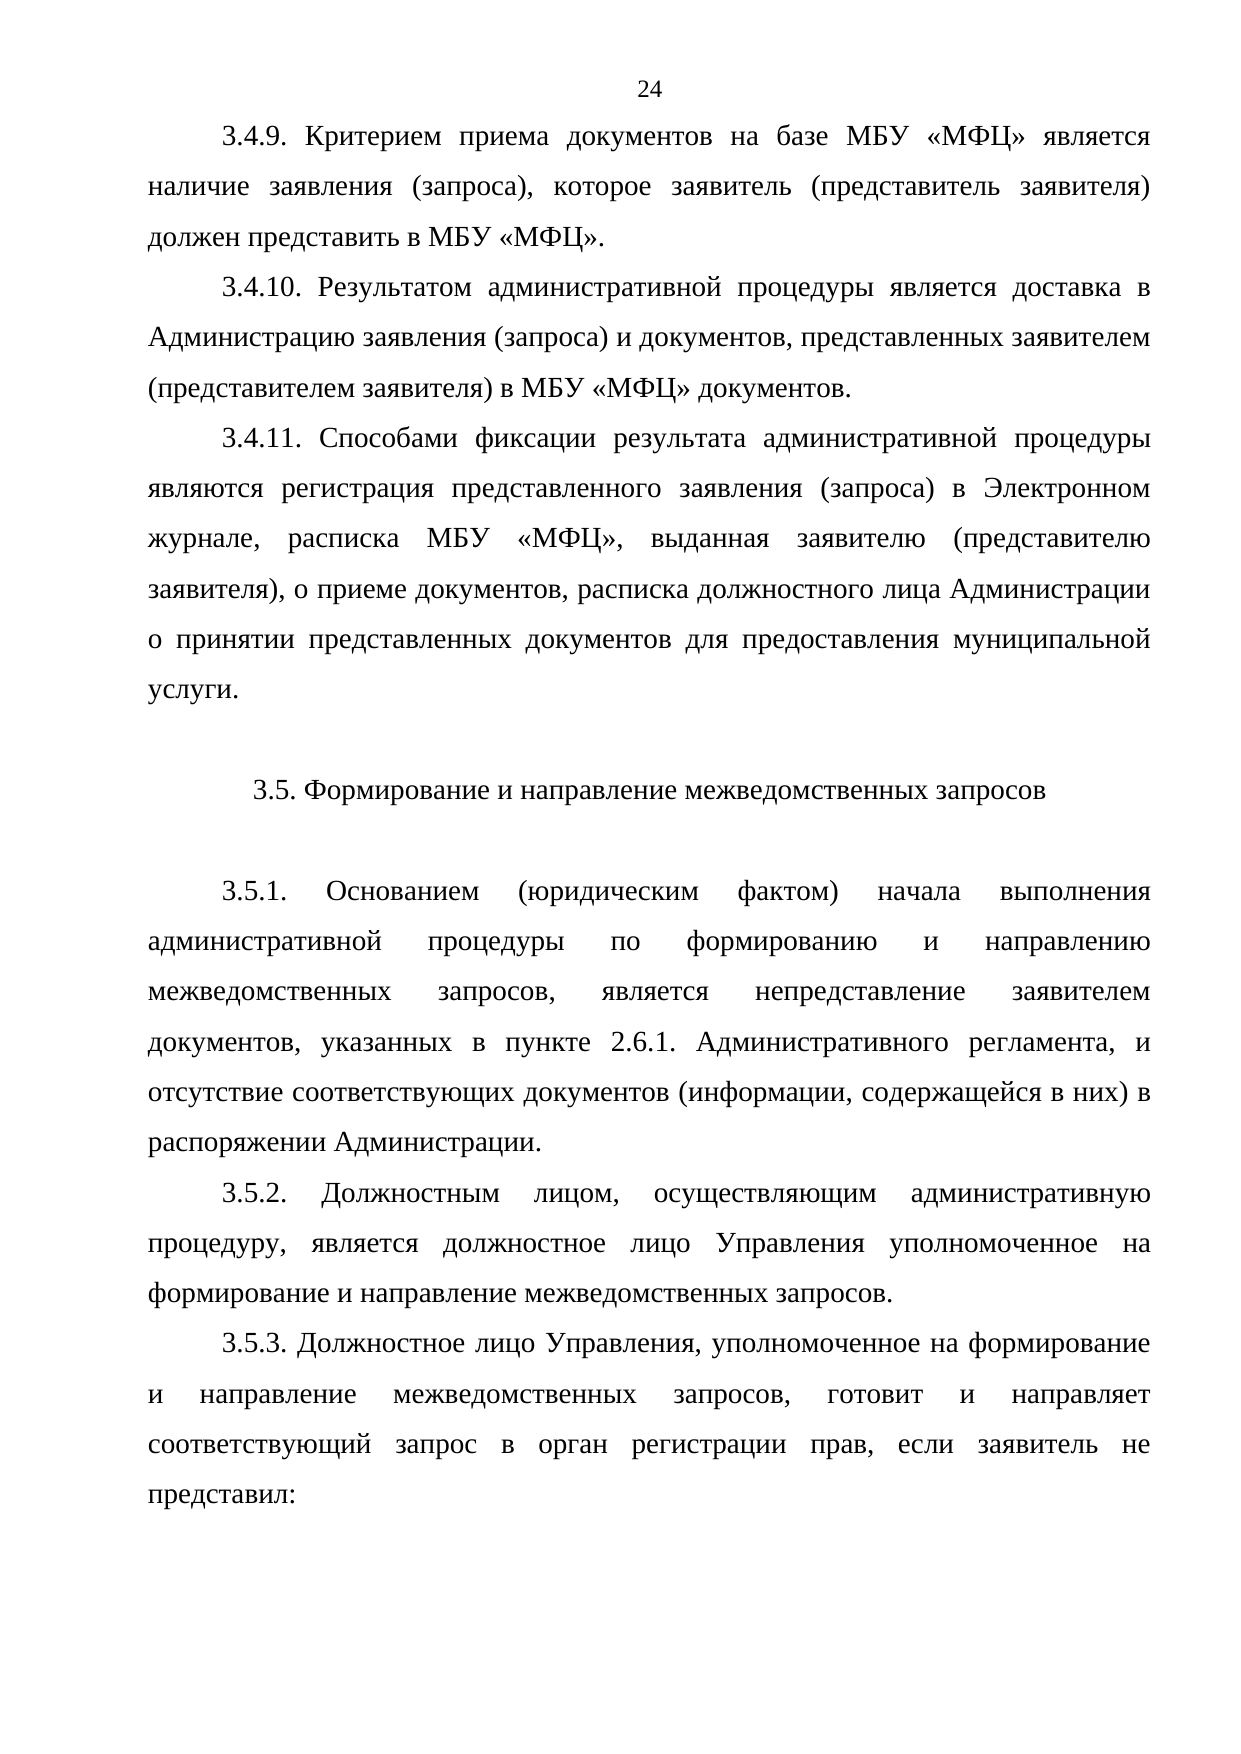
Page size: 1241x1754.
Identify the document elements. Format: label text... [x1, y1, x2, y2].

text 3.5.2. Должностным лицом, осуществляющим административную процедуру, является должностное лицо Управления уполномоченное на формирование и направление межведомственных запросов. [148, 1175, 1152, 1309]
text 3.5.3. Должностное лицо Управления, уполномоченное на формирование и направление межведомственных запросов, готовит и направляет соответствующий запрос в орган регистрации прав, если заявитель не представил: [148, 1326, 1152, 1510]
text 3.4.9. Критерием приема документов на базе МБУ «МФЦ» является наличие заявления (запроса), которое заявитель (представитель заявителя) должен представить в МБУ «МФЦ». [148, 118, 1152, 252]
text 3.4.11. Способами фиксации результата административной процедуры являются регистрация представленного заявления (запроса) в Электронном журнале, расписка МБУ «МФЦ», выданная заявителю (представителю заявителя), о приеме документов, расписка должностного лица Администрации о принятии представленных документов для предоставления муниципальной услуги. [148, 420, 1152, 705]
text 3.4.10. Результатом административной процедуры является доставка в Администрацию заявления (запроса) и документов, представленных заявителем (представителем заявителя) в МБУ «МФЦ» документов. [148, 269, 1152, 403]
text 3.5.1. Основанием (юридическим фактом) начала выполнения административной процедуры по формированию и направлению межведомственных запросов, является непредставление заявителем документов, указанных в пункте 2.6.1. Административного регламента, и отсутствие соответствующих документов (информации, содержащейся в них) в распоряжении Администрации. [148, 873, 1152, 1158]
text 3.5. Формирование и направление межведомственных запросов [148, 772, 1152, 806]
